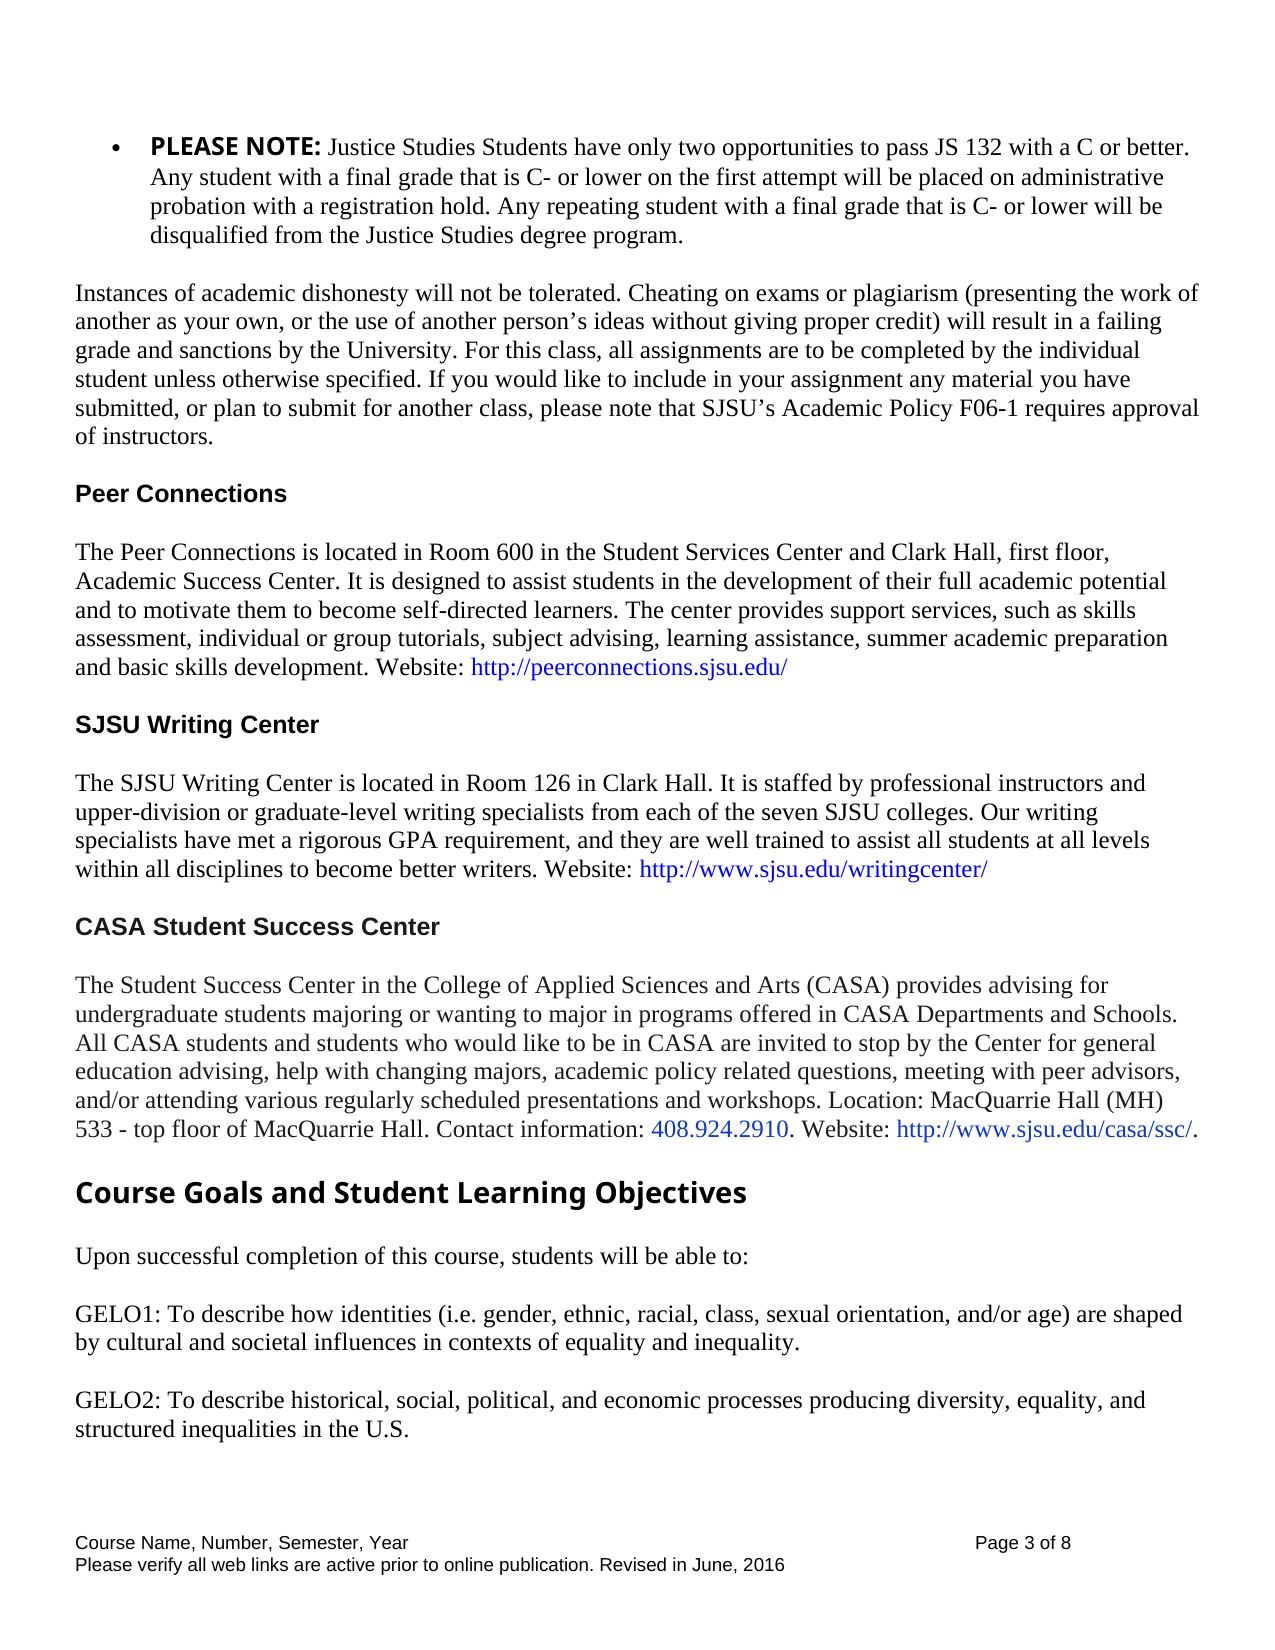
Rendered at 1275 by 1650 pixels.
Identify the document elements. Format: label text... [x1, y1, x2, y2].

text GELO2: To describe historical, social, political, and economic processes producing diversity, equality, and structured inequalities in the U.S. [75, 1385, 1200, 1443]
text Course Goals and Student Learning Objectives [75, 1172, 1200, 1212]
text The Peer Connections is located in Room 600 in the Student Services Center and Clark Hall, first floor, Academic Success Center. It is designed to assist students in the development of their full academic potential and to motivate them to become self-directed learners. The center provides support services, such as skills assessment, individual or group tutorials, subject advising, learning assistance, summer academic preparation and basic skills development. Website: http://peerconnections.sjsu.edu/ [75, 537, 1200, 681]
text CASA Student Success Center [75, 912, 1200, 941]
text The Student Success Center in the College of Applied Sciences and Arts (CASA) provides advising for undergraduate students majoring or wanting to major in programs offered in CASA Departments and Schools. All CASA students and students who would like to be in CASA are invited to stop by the Center for general education advising, help with changing majors, academic policy related questions, meeting with peer advisors, and/or attending various regularly scheduled presentations and workshops. Location: MacQuarrie Hall (MH) 533 - top floor of MacQuarrie Hall. Contact information: 408.924.2910. Website: http://www.sjsu.edu/casa/ssc/. [75, 970, 1200, 1143]
list PLEASE NOTE: Justice Studies Students have only two opportunities to pass JS 132 with a C or better. Any student with a final grade that is C- or lower on the first attempt will be placed on administrative probation with a registration hold. Any repeating student with a final grade that is C- or lower will be disqualified from the Justice Studies degree program. [112, 128, 1200, 248]
text Instances of academic dishonesty will not be tolerated. Cheating on exams or plagiarism (presenting the work of another as your own, or the use of another person’s ideas without giving proper credit) will result in a failing grade and sanctions by the University. For this class, all assignments are to be completed by the individual student unless otherwise specified. If you would like to include in your assignment any material you have submitted, or plan to submit for another class, please note that SJSU’s Academic Policy F06-1 requires approval of instructors. [75, 278, 1200, 450]
text Upon successful completion of this course, students will be able to: [75, 1241, 1200, 1269]
text GELO1: To describe how identities (i.e. gender, ethnic, racial, class, sexual orientation, and/or age) are shaped by cultural and societal influences in contexts of equality and inequality. [75, 1299, 1200, 1356]
text The SJSU Writing Center is located in Room 126 in Clark Hall. It is staffed by professional instructors and upper-division or graduate-level writing specialists from each of the seven SJSU colleges. Our writing specialists have met a rigorous GPA requirement, and they are well trained to assist all students at all levels within all disciplines to become better writers. Website: http://www.sjsu.edu/writingcenter/ [75, 768, 1200, 883]
text Peer Connections [75, 479, 1200, 508]
text SJSU Writing Center [75, 710, 1200, 739]
